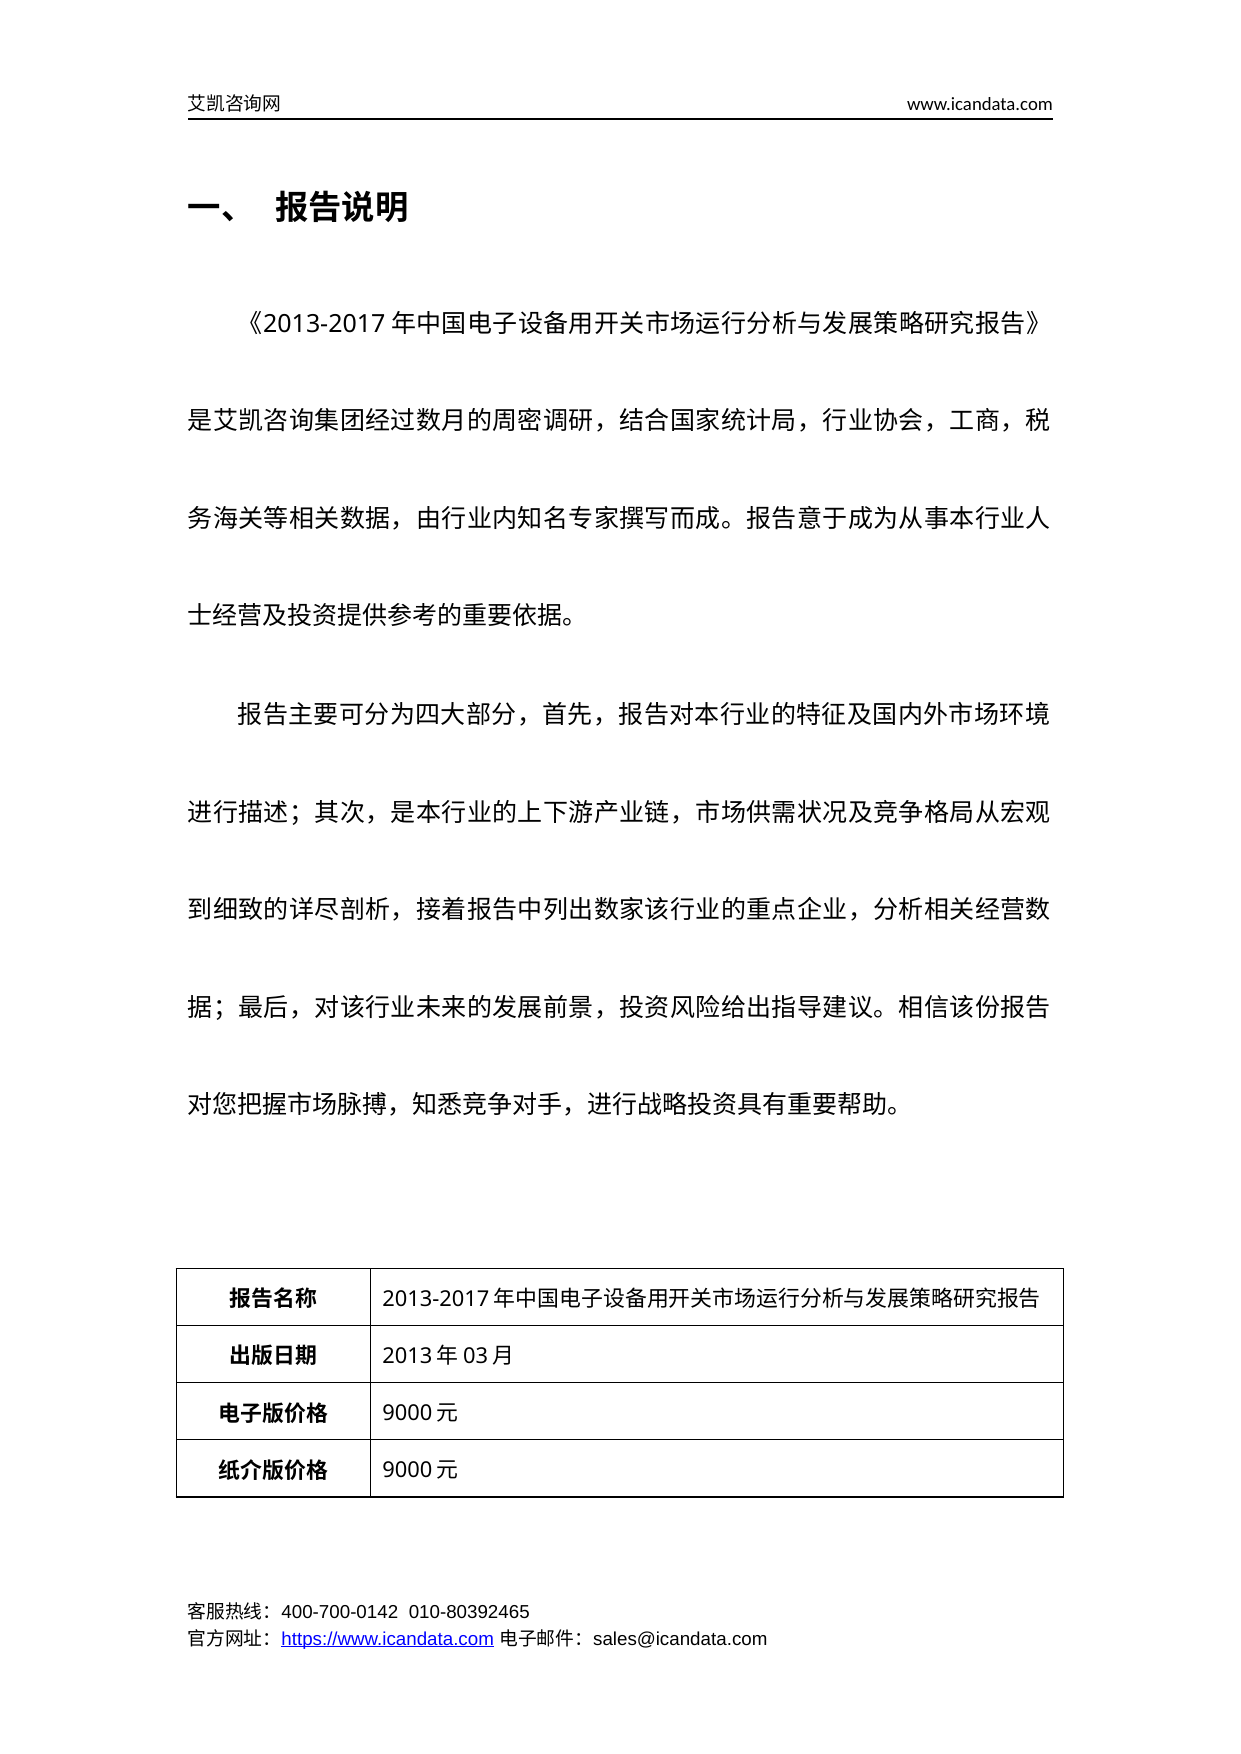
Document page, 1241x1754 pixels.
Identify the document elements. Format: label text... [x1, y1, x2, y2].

table_cell 2013年03月 [371, 1326, 1063, 1382]
table_cell 纸介版价格 [177, 1440, 370, 1496]
table_header 报告名称 [177, 1269, 370, 1325]
subtitle 报告说明 [187, 172, 1053, 237]
table_cell 出版日期 [177, 1326, 370, 1382]
table_cell 9000元 [371, 1440, 1063, 1496]
table_header 2013-2017年中国电子设备用开关市场运行分析与发展策略研究报告 [371, 1269, 1063, 1325]
table_cell 9000元 [371, 1383, 1063, 1439]
text 《2013-2017年中国电子设备用开关市场运行分析与发展策略研究报告》是艾凯咨询集团经过数月的周密调研，结合国家统计局，行业协会，工商，税务海关等相关数据，由行业内知名专家撰写而成。报告意于成为从事本行业人士经营及投资提供参考的重要依据。 [187, 289, 1053, 646]
table_cell 电子版价格 [177, 1383, 370, 1439]
text 报告主要可分为四大部分，首先，报告对本行业的特征及国内外市场环境进行描述；其次，是本行业的上下游产业链，市场供需状况及竞争格局从宏观到细致的详尽剖析，接着报告中列出数家该行业的重点企业，分析相关经营数据；最后，对该行业未来的发展前景，投资风险给出指导建议。相信该份报告对您把握市场脉搏，知悉竞争对手，进行战略投资具有重要帮助。 [187, 681, 1053, 1136]
